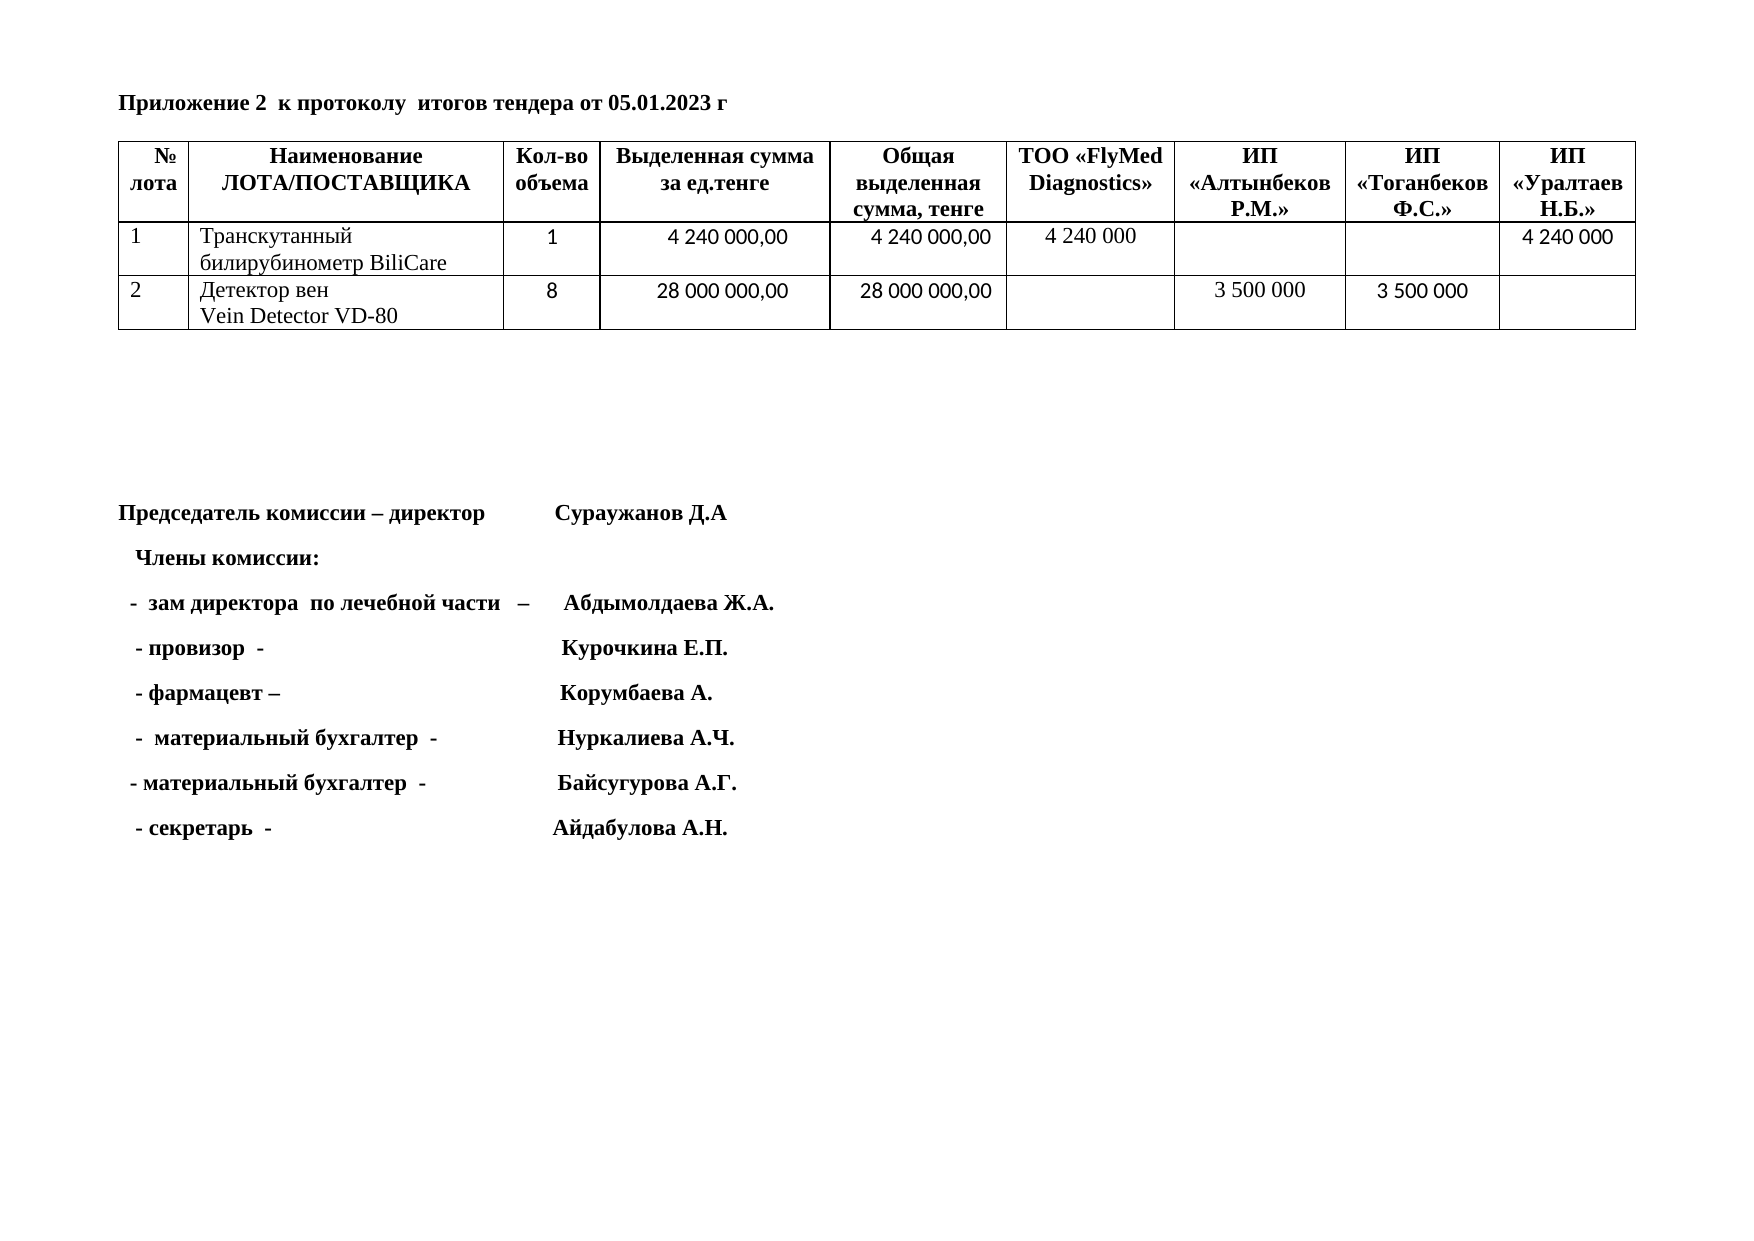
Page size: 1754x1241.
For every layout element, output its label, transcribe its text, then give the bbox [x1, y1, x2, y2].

text Приложение 2 к протоколу итогов тендера от 05.01.2023 г [118, 88, 1636, 115]
table_cell [1007, 276, 1174, 329]
table_cell [1346, 223, 1499, 275]
table_cell [1500, 276, 1635, 329]
table_header Выделенная сумма за ед.тенге [601, 142, 829, 221]
table_header ТОО «FlyMed Diagnostics» [1007, 142, 1174, 221]
text Председатель комиссии – директор Сураужанов Д.А [118, 499, 1636, 525]
text - зам директора по лечебной части – Абдымолдаева Ж.А. [118, 589, 1636, 615]
table_cell 1 [119, 223, 188, 275]
text Члены комиссии: [118, 544, 1636, 570]
table_cell 4 240 000 [1500, 223, 1635, 275]
table_cell 1 [504, 223, 599, 275]
table_cell 8 [504, 276, 599, 329]
table_cell Детектор вен Vein Detector VD-80 [189, 276, 503, 329]
table_header Наименование ЛОТА/ПОСТАВЩИКА [189, 142, 503, 221]
table_cell [1175, 223, 1345, 275]
table_cell 28 000 000,00 [601, 276, 829, 329]
table_cell Транскутанный билирубинометр BiliCare [189, 223, 503, 275]
table_header ИП «Алтынбеков Р.М.» [1175, 142, 1345, 221]
table_cell 28 000 000,00 [831, 276, 1006, 329]
table_cell 3 500 000 [1175, 276, 1345, 329]
table_cell 4 240 000,00 [831, 223, 1006, 275]
table_header ИП «Уралтаев Н.Б.» [1500, 142, 1635, 221]
table_cell 4 240 000 [1007, 223, 1174, 275]
table_cell 4 240 000,00 [601, 223, 829, 275]
text - материальный бухгалтер - Нуркалиева А.Ч. [118, 724, 1636, 751]
text - провизор - Курочкина Е.П. [118, 634, 1636, 660]
table_header № лота [119, 142, 188, 221]
table_header Кол-во объема [504, 142, 599, 221]
text - материальный бухгалтер - Байсугурова А.Г. [118, 769, 1636, 796]
text - фармацевт – Корумбаева А. [118, 679, 1636, 706]
table_header Общая выделенная сумма, тенге [831, 142, 1006, 221]
table_cell 2 [119, 276, 188, 329]
table_header ИП «Тоганбеков Ф.С.» [1346, 142, 1499, 221]
text - секретарь - Айдабулова А.Н. [118, 814, 1636, 841]
table_cell 3 500 000 [1346, 276, 1499, 329]
